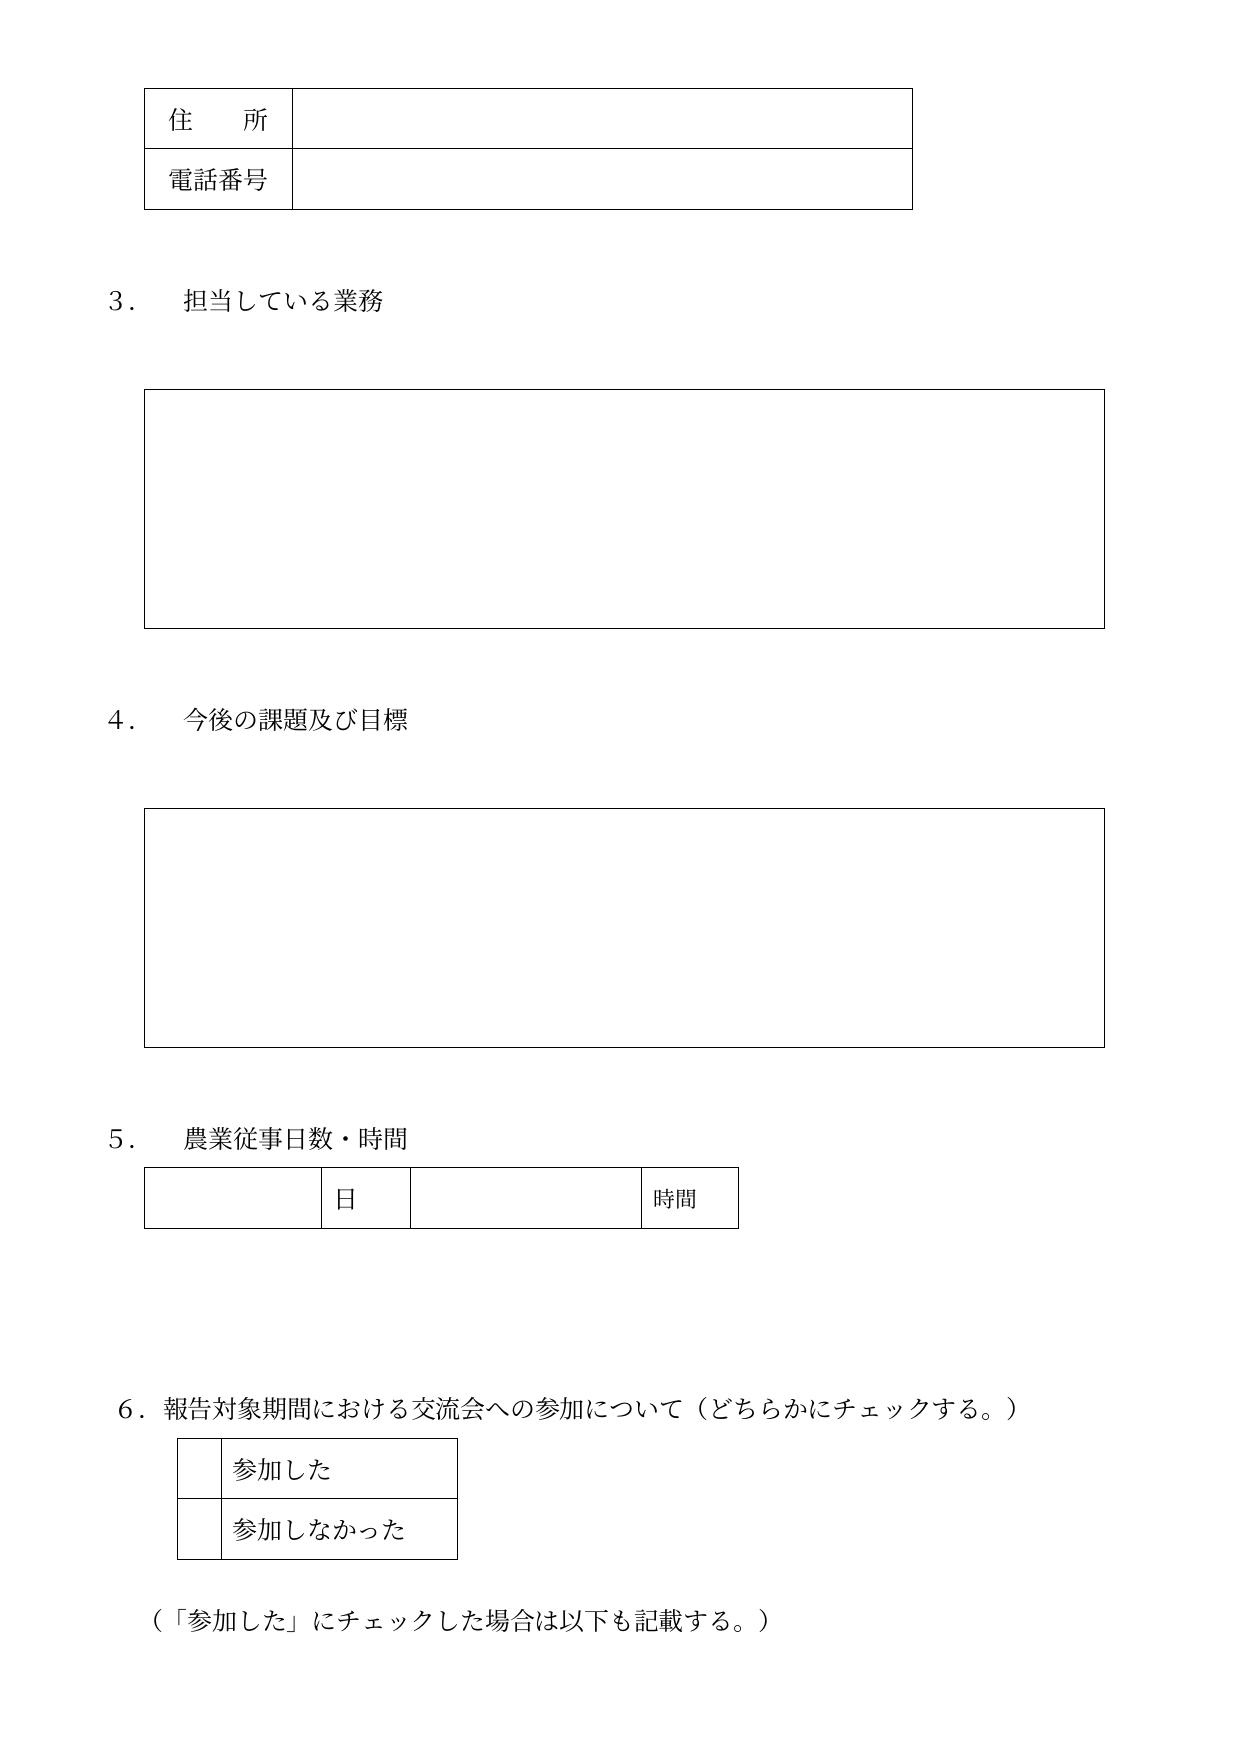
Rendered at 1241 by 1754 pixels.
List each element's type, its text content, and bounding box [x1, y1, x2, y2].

table_cell [293, 149, 912, 209]
table_header [178, 1439, 221, 1498]
table_header [145, 390, 1104, 628]
table_cell [178, 1499, 221, 1559]
list 今後の課題及び目標 [103, 688, 1157, 748]
text （「参加した」にチェックした場合は以下も記載する。） [89, 1589, 1157, 1649]
table_header [145, 809, 1104, 1047]
table_cell 住 所 [145, 89, 292, 148]
text ６．報告対象期間における交流会への参加について（どちらかにチェックする。） [89, 1378, 1157, 1437]
table_header 日 [322, 1168, 410, 1228]
table_header [145, 1168, 321, 1228]
table_cell 参加しなかった [222, 1499, 457, 1559]
list 農業従事日数・時間 [103, 1108, 1157, 1167]
table_header [411, 1168, 641, 1228]
table_cell [293, 89, 912, 148]
table_cell 電話番号 [145, 149, 292, 209]
list 担当している業務 [103, 269, 1157, 329]
table_header 参加した [222, 1439, 457, 1498]
table_header 時間 [642, 1168, 738, 1228]
